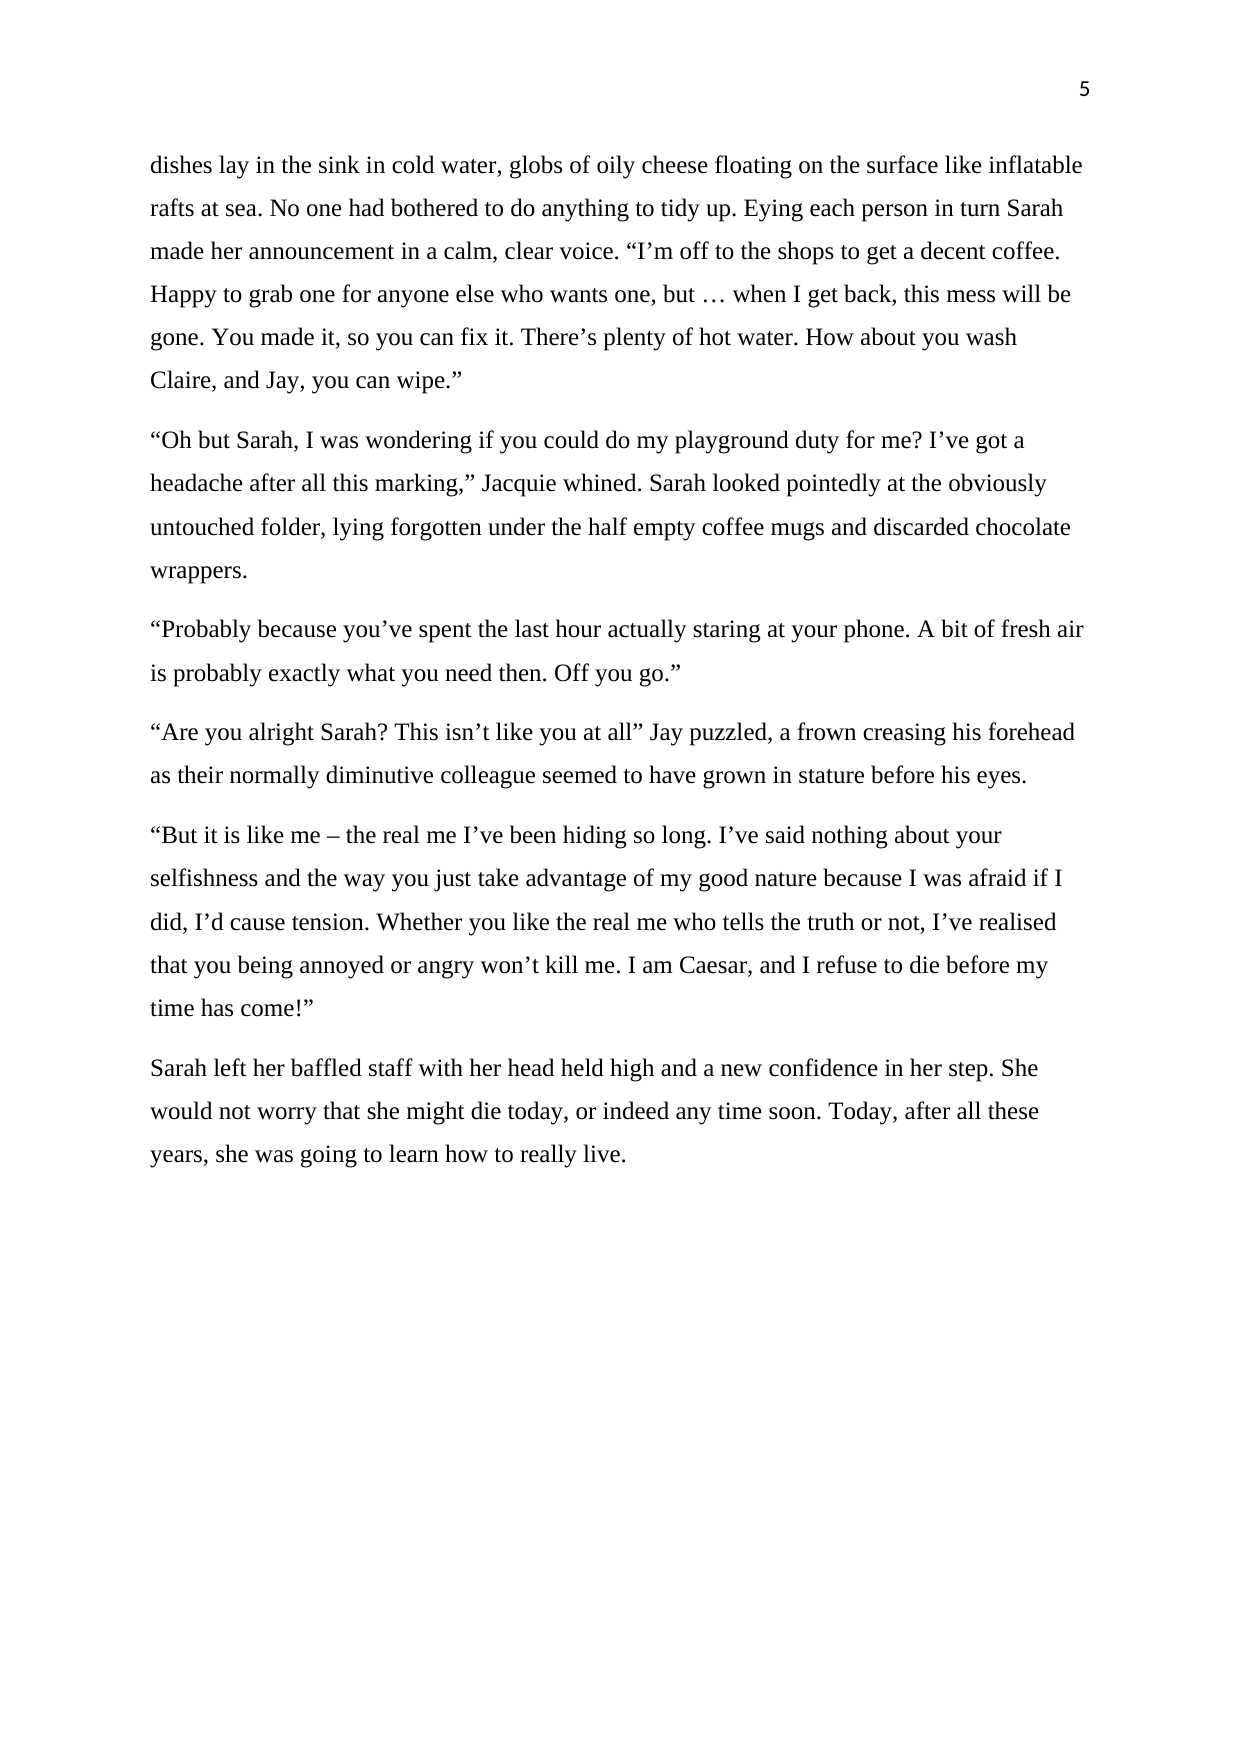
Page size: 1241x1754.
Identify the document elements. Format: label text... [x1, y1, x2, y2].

text “Probably because you’ve spent the last hour actually staring at your phone. A bit of fresh air is probably exactly what you need then. Off you go.” [150, 614, 1090, 686]
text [150, 150, 1090, 394]
text “Are you alright Sarah? This isn’t like you at all” Jay puzzled, a frown creasing his forehead as their normally diminutive colleague seemed to have grown in stature before his eyes. [150, 717, 1090, 789]
text “Oh but Sarah, I was wondering if you could do my playground duty for me? I’ve got a headache after all this marking,” Jacquie whined. Sarah looked pointedly at the obviously untouched folder, lying forgotten under the half empty coffee mugs and discarded chocolate wrappers. [150, 425, 1090, 583]
text Sarah left her baffled staff with her head held high and a new confidence in her step. She would not worry that she might die today, or indeed any time soon. Today, after all these years, she was going to learn how to really live. [150, 1053, 1090, 1168]
text “But it is like me – the real me I’ve been hiding so long. I’ve said nothing about your selfishness and the way you just take advantage of my good nature because I was afraid if I did, I’d cause tension. Whether you like the real me who tells the truth or not, I’ve realised that you being annoyed or angry won’t kill me. I am Caesar, and I refuse to die before my time has come!” [150, 820, 1090, 1022]
